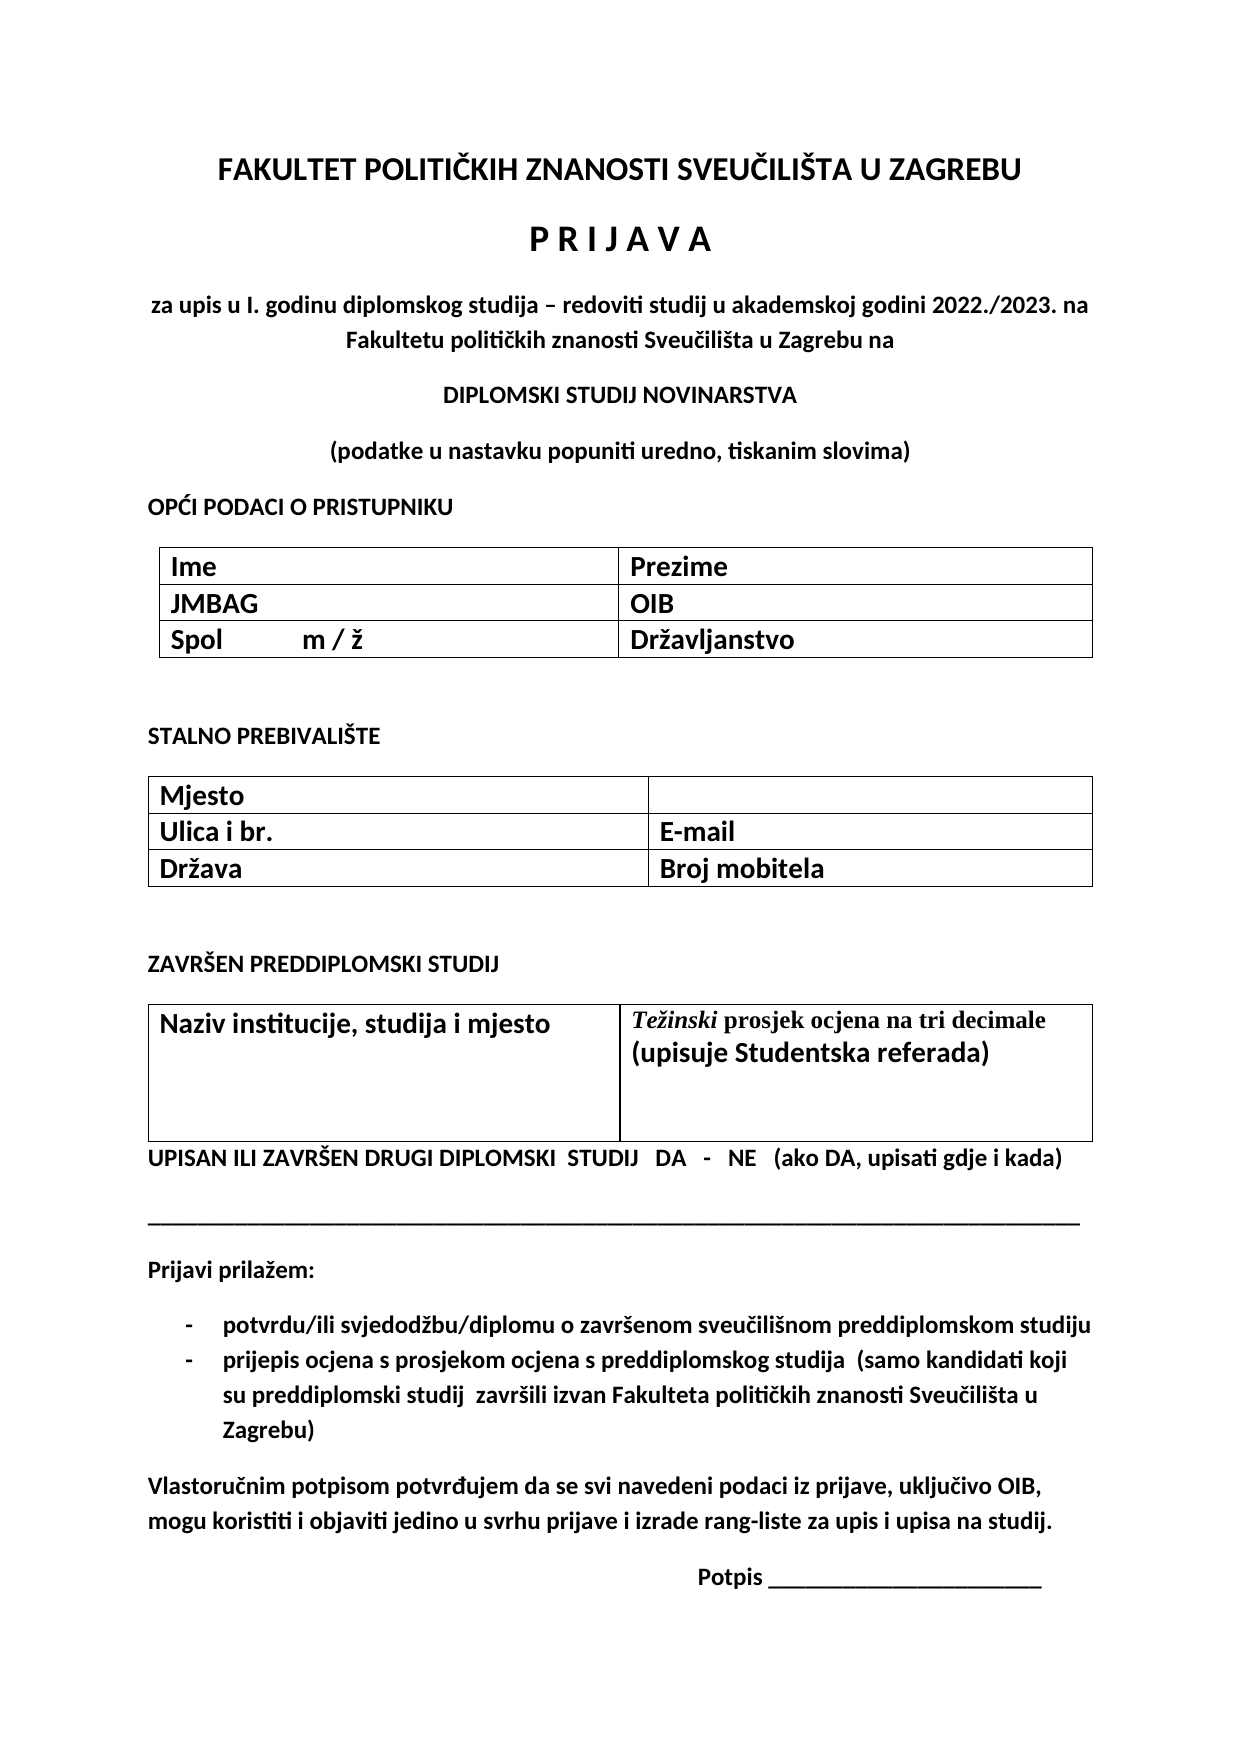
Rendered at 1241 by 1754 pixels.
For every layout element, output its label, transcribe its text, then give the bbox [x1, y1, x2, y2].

table_cell Spol m / ž [160, 621, 618, 657]
list Potpis ______________________ [223, 1561, 1093, 1592]
table_header [649, 777, 1092, 812]
text Vlastoručnim potpisom potvrđujem da se svi navedeni podaci iz prijave, uključivo OIB, mogu koristiti i objaviti jedino u svrhu prijave i izrade rang-liste za upis i upisa na studij. [148, 1470, 1093, 1536]
table_header Mjesto [149, 777, 648, 812]
table_cell Broj mobitela [649, 850, 1092, 886]
table_header Prezime [619, 548, 1092, 584]
text za upis u I. godinu diplomskog studija – redoviti studij u akademskoj godini 2022./2023. na Fakultetu političkih znanosti Sveučilišta u Zagrebu na [148, 289, 1093, 354]
table_cell Država [149, 850, 648, 886]
text OPĆI PODACI O PRISTUPNIKU [148, 491, 1093, 522]
table_header Ime [160, 548, 618, 584]
text Prijavi prilažem: [148, 1254, 1093, 1284]
text FAKULTET POLITIČKIH ZNANOSTI SVEUČILIŠTA U ZAGREBU [148, 148, 1093, 188]
list prijepis ocjena s prosjekom ocjena s preddiplomskog studija (samo kandidati koji su preddiplomski studij završili izvan Fakulteta političkih znanosti Sveučilišta u Zagrebu) [185, 1344, 1093, 1445]
text ZAVRŠEN PREDDIPLOMSKI STUDIJ [148, 948, 1093, 979]
table_header Težinski prosjek ocjena na tri decimale (upisuje Studentska referada) [621, 1005, 1092, 1141]
table_cell Državljanstvo [619, 621, 1092, 657]
table_cell Ulica i br. [149, 814, 648, 849]
table_cell JMBAG [160, 585, 618, 620]
table_cell E-mail [649, 814, 1092, 849]
text UPISAN ILI ZAVRŠEN DRUGI DIPLOMSKI STUDIJ DA - NE (ako DA, upisati gdje i kada) [148, 1142, 1093, 1173]
text (podatke u nastavku popuniti uredno, tiskanim slovima) [148, 435, 1093, 466]
list potvrdu/ili svjedodžbu/diplomu o završenom sveučilišnom preddiplomskom studiju [185, 1309, 1093, 1340]
text ___________________________________________________________________________ [148, 1198, 1093, 1228]
table_cell OIB [619, 585, 1092, 620]
text DIPLOMSKI STUDIJ NOVINARSTVA [148, 379, 1093, 410]
text STALNO PREBIVALIŠTE [148, 720, 1093, 750]
table_header Naziv institucije, studija i mjesto [149, 1005, 619, 1141]
text P R I J A V A [148, 215, 1093, 261]
